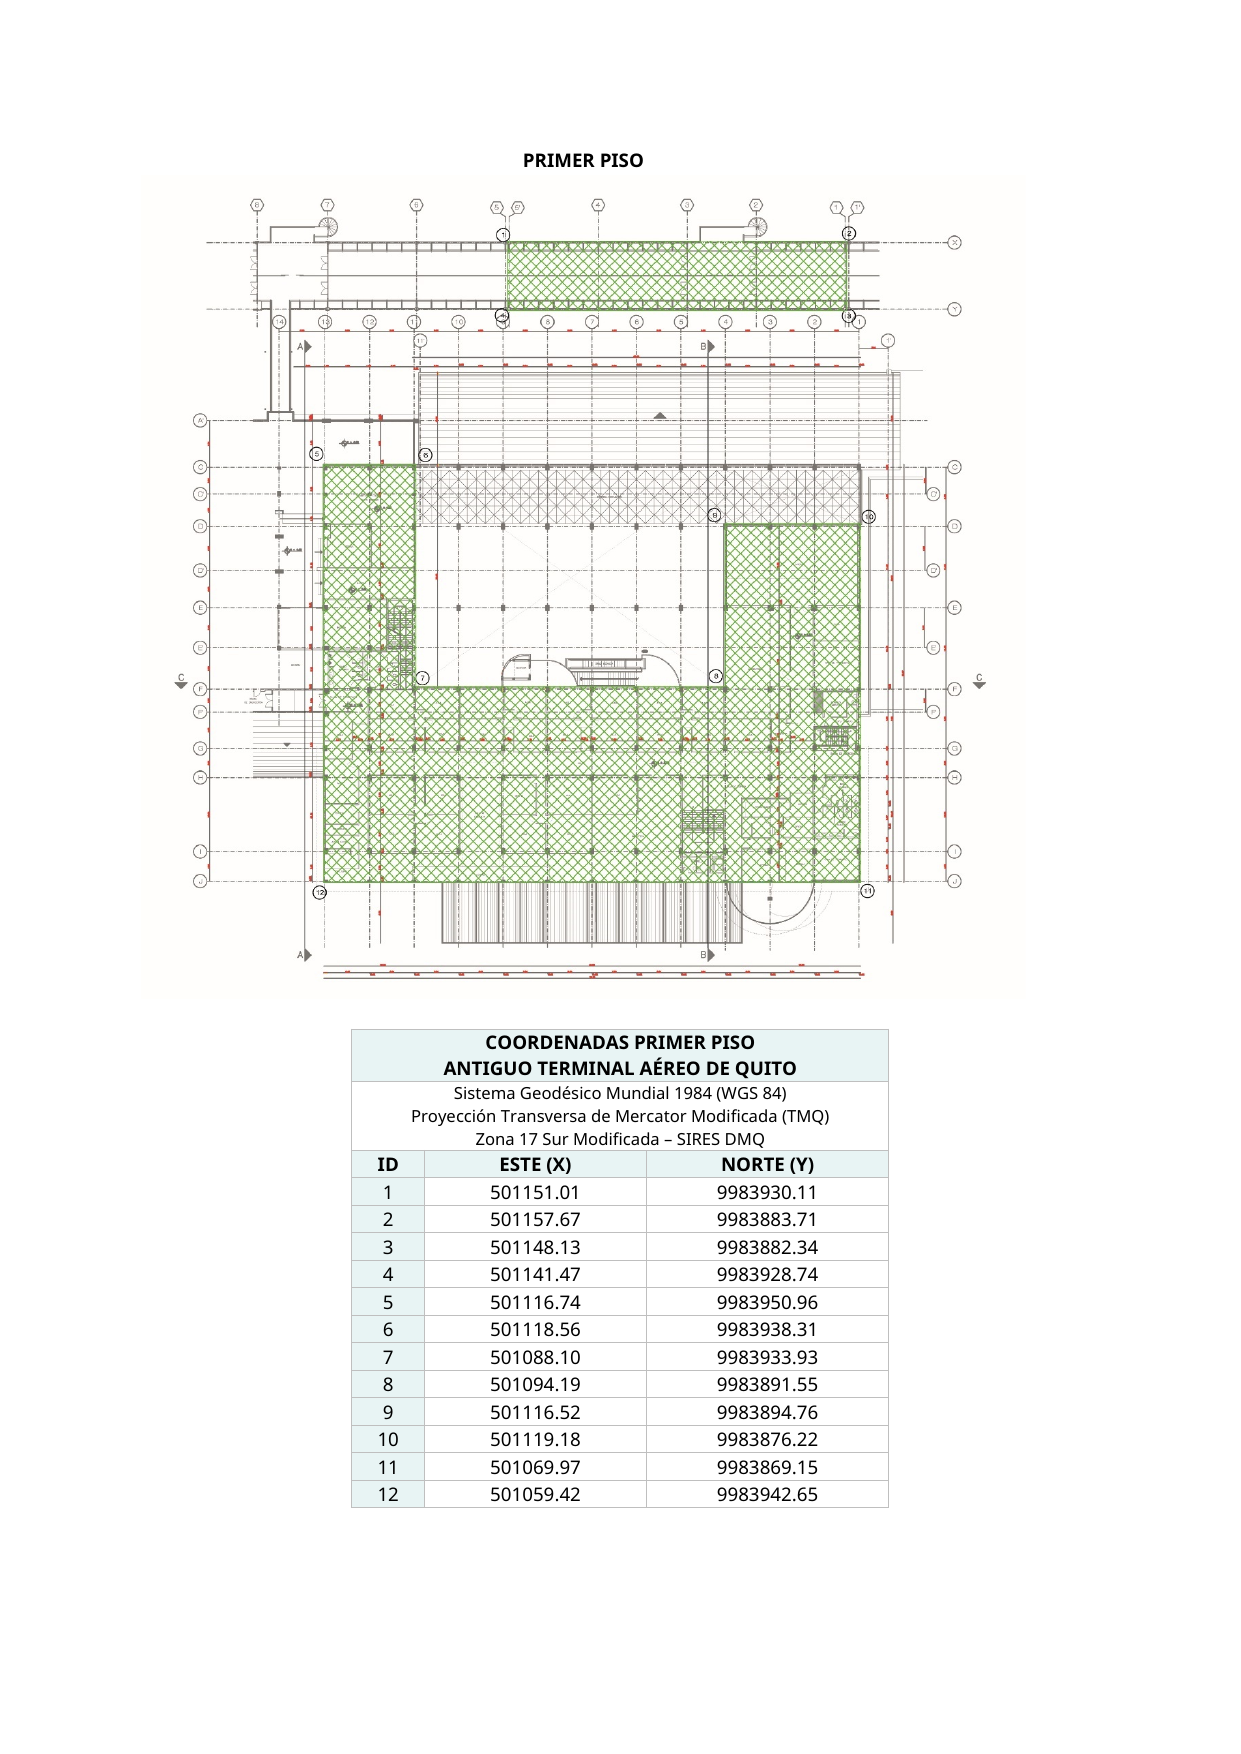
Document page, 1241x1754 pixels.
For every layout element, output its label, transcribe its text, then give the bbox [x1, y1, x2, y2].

table_cell 9983876.22 [647, 1426, 888, 1452]
table_cell 9983950.96 [647, 1288, 888, 1315]
table_cell 501118.56 [425, 1316, 646, 1342]
table_cell 501119.18 [425, 1426, 646, 1452]
table_cell 9983933.93 [647, 1343, 888, 1370]
table_cell 501157.67 [425, 1206, 646, 1232]
table_cell NORTE (Y) [647, 1151, 888, 1177]
table_cell Sistema Geodésico Mundial 1984 (WGS 84) Proyección Transversa de Mercator Modificada (TMQ) Zona 17 Sur Modificada – SIRES DMQ [352, 1082, 888, 1150]
table_cell 7 [352, 1343, 424, 1370]
table_cell 9983891.55 [647, 1371, 888, 1397]
table_cell 6 [352, 1316, 424, 1342]
table_cell 12 [352, 1481, 424, 1507]
table_header COORDENADAS PRIMER PISO ANTIGUO TERMINAL AÉREO DE QUITO [352, 1030, 888, 1081]
text PRIMER PISO [103, 148, 1063, 173]
table_cell 9983894.76 [647, 1398, 888, 1425]
table_cell 8 [352, 1371, 424, 1397]
table_cell 5 [352, 1288, 424, 1315]
table_cell 501088.10 [425, 1343, 646, 1370]
table_cell 501151.01 [425, 1178, 646, 1205]
table_cell 501094.19 [425, 1371, 646, 1397]
table_cell 4 [352, 1261, 424, 1287]
table_cell ID [352, 1151, 424, 1177]
table_cell 11 [352, 1453, 424, 1480]
table_cell 501116.52 [425, 1398, 646, 1425]
table_cell 501059.42 [425, 1481, 646, 1507]
picture [140, 175, 1026, 999]
table_cell ESTE (X) [425, 1151, 646, 1177]
table_cell 501069.97 [425, 1453, 646, 1480]
table_cell 9983938.31 [647, 1316, 888, 1342]
table_cell 10 [352, 1426, 424, 1452]
table_cell 1 [352, 1178, 424, 1205]
table_cell 9983928.74 [647, 1261, 888, 1287]
table_cell 9 [352, 1398, 424, 1425]
table_cell 9983869.15 [647, 1453, 888, 1480]
table_cell 501141.47 [425, 1261, 646, 1287]
table_cell 2 [352, 1206, 424, 1232]
table_cell 9983942.65 [647, 1481, 888, 1507]
table_cell 9983882.34 [647, 1233, 888, 1260]
table_cell 501116.74 [425, 1288, 646, 1315]
table_cell 3 [352, 1233, 424, 1260]
table_cell 9983883.71 [647, 1206, 888, 1232]
table_cell 501148.13 [425, 1233, 646, 1260]
table_cell 9983930.11 [647, 1178, 888, 1205]
